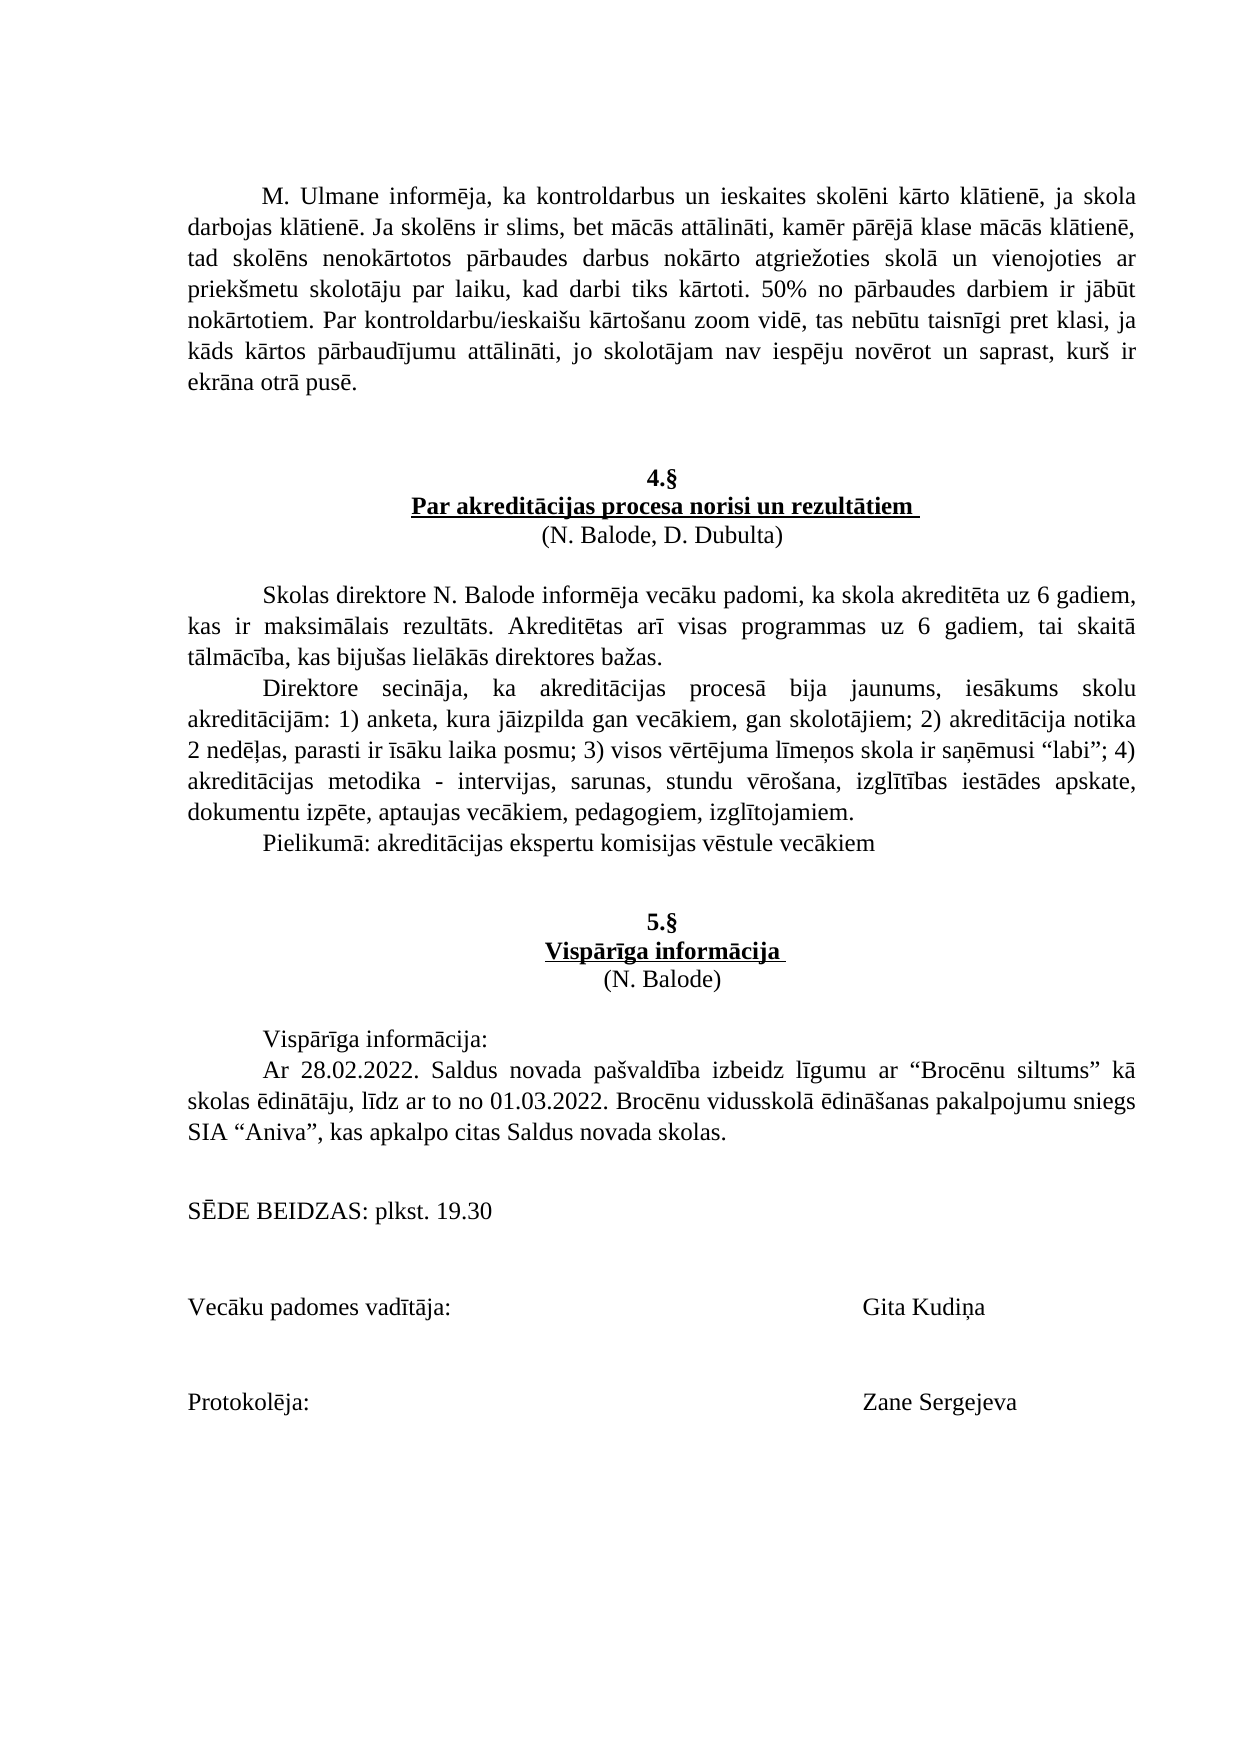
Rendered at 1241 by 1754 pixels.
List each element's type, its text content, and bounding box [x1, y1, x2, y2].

text Vecāku padomes vadītāja: Gita Kudiņa [187, 1292, 1137, 1320]
text 4.§ [187, 463, 1137, 491]
list M. Ulmane informēja, ka kontroldarbus un ieskaites skolēni kārto klātienē, ja skola darbojas klātienē. Ja skolēns ir slims, bet mācās attālināti, kamēr pārējā klase mācās klātienē, tad skolēns nenokārtotos pārbaudes darbus nokārto atgriežoties skolā un vienojoties ar priekšmetu skolotāju par laiku, kad darbi tiks kārtoti. 50% no pārbaudes darbiem ir jābūt nokārtotiem. Par kontroldarbu/ieskaišu kārtošanu zoom vidē, tas nebūtu taisnīgi pret klasi, ja kāds kārtos pārbaudījumu attālināti, jo skolotājam nav iespēju novērot un saprast, kurš ir ekrāna otrā pusē. [187, 181, 1137, 396]
text SĒDE BEIDZAS: plkst. 19.30 [187, 1196, 1137, 1225]
list Ar 28.02.2022. Saldus novada pašvaldība izbeidz līgumu ar “Brocēnu siltums” kā skolas ēdinātāju, līdz ar to no 01.03.2022. Brocēnu vidusskolā ēdināšanas pakalpojumu sniegs SIA “Aniva”, kas apkalpo citas Saldus novada skolas. [187, 1055, 1137, 1146]
list Vispārīga informācija: [262, 1024, 1137, 1053]
list Direktore secināja, ka akreditācijas procesā bija jaunums, iesākums skolu akreditācijām: 1) anketa, kura jāizpilda gan vecākiem, gan skolotājiem; 2) akreditācija notika 2 nedēļas, parasti ir īsāku laika posmu; 3) visos vērtējuma līmeņos skola ir saņēmusi “labi”; 4) akreditācijas metodika - intervijas, sarunas, stundu vērošana, izglītības iestādes apskate, dokumentu izpēte, aptaujas vecākiem, pedagogiem, izglītojamiem. [187, 673, 1137, 826]
text (N. Balode) [187, 964, 1137, 993]
list Skolas direktore N. Balode informēja vecāku padomi, ka skola akreditēta uz 6 gadiem, kas ir maksimālais rezultāts. Akreditētas arī visas programmas uz 6 gadiem, tai skaitā tālmācība, kas bijušas lielākās direktores bažas. [187, 580, 1137, 671]
text (N. Balode, D. Dubulta) [187, 520, 1137, 549]
text 5.§ [187, 907, 1137, 936]
list Pielikumā: akreditācijas ekspertu komisijas vēstule vecākiem [262, 828, 1137, 857]
text Vispārīga informācija [187, 936, 1137, 964]
text Protokolēja: Zane Sergejeva [187, 1387, 1137, 1416]
text Par akreditācijas procesa norisi un rezultātiem [187, 491, 1137, 520]
